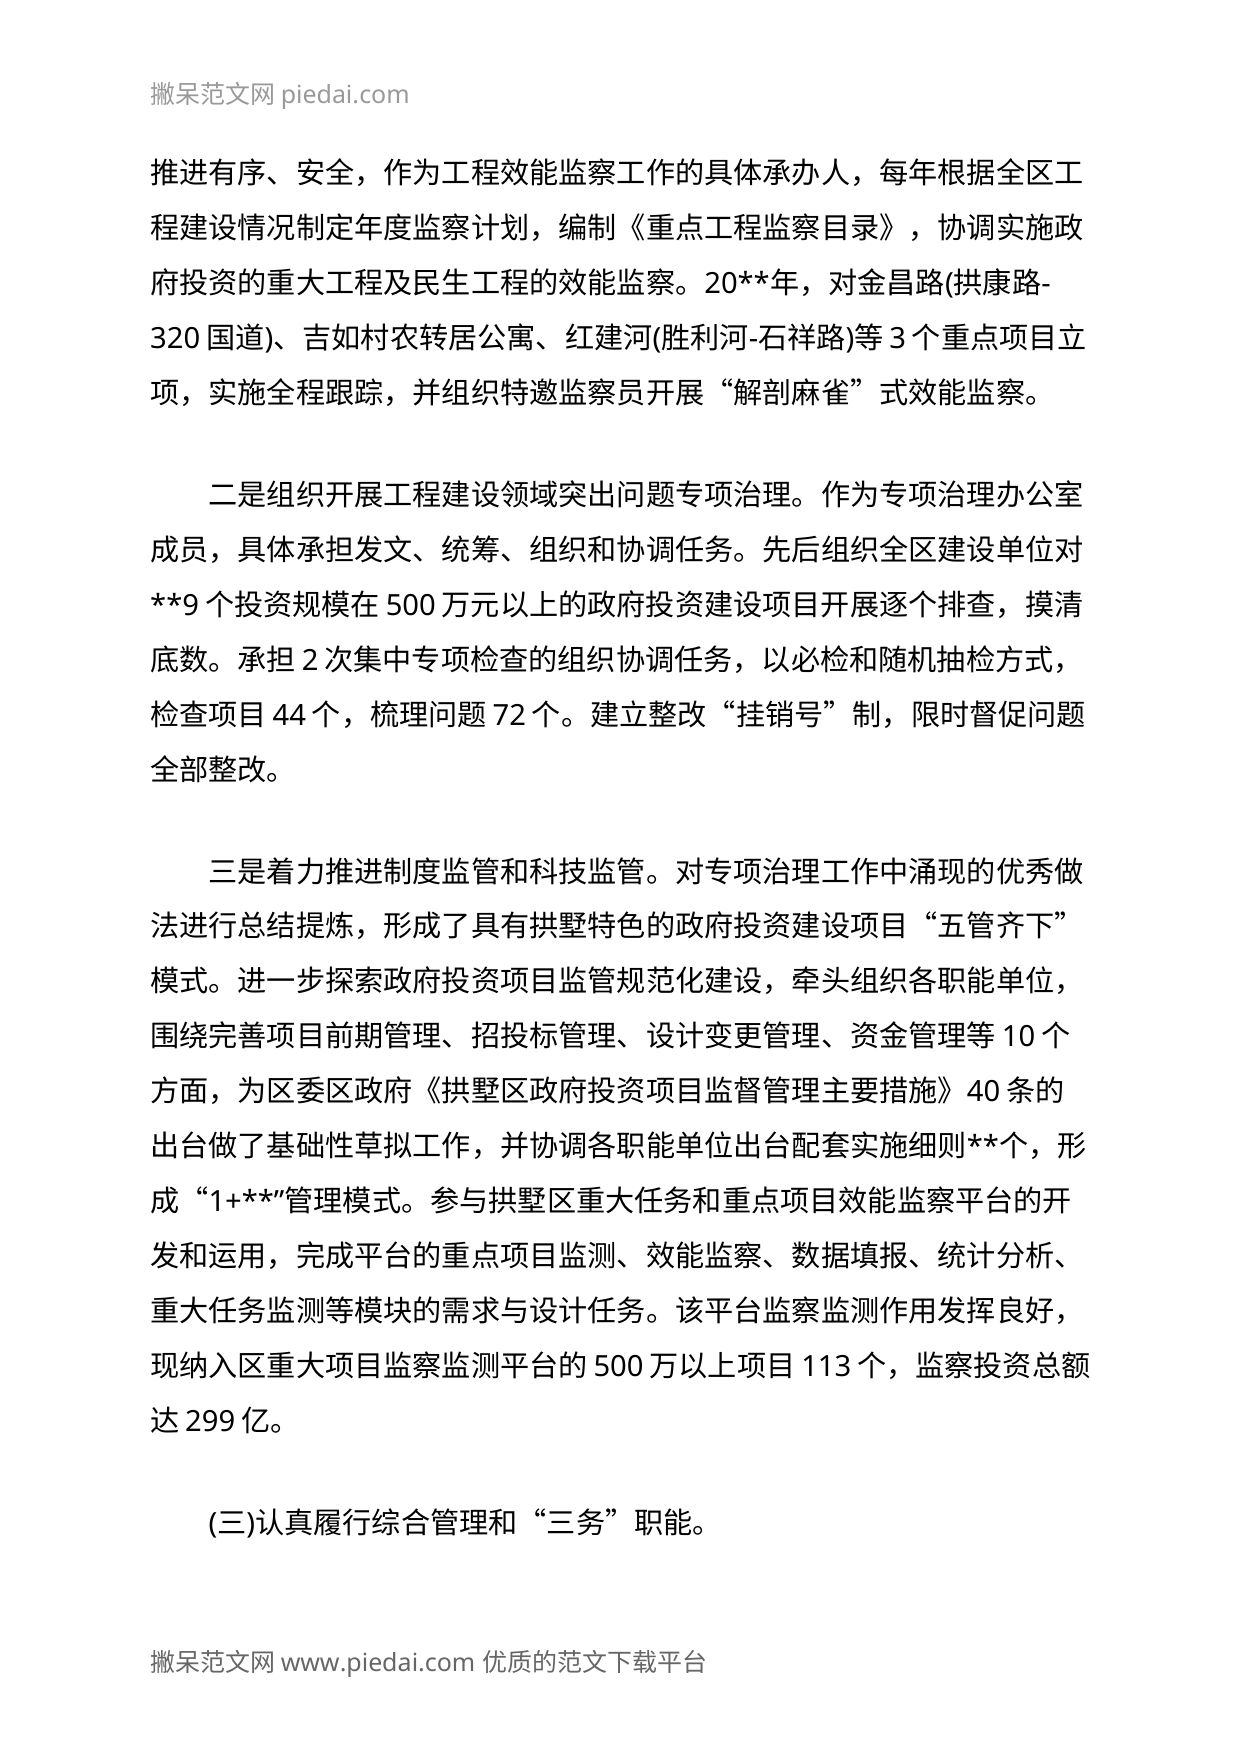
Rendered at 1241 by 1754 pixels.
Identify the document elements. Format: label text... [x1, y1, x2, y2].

text (三)认真履行综合管理和“三务”职能。 [150, 1499, 1090, 1542]
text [150, 150, 1090, 412]
text 三是着力推进制度监管和科技监管。对专项治理工作中涌现的优秀做法进行总结提炼，形成了具有拱墅特色的政府投资建设项目“五管齐下”模式。进一步探索政府投资项目监管规范化建设，牵头组织各职能单位，围绕完善项目前期管理、招投标管理、设计变更管理、资金管理等10个方面，为区委区政府《拱墅区政府投资项目监督管理主要措施》40条的出台做了基础性草拟工作，并协调各职能单位出台配套实施细则**个，形成“1+**”管理模式。参与拱墅区重大任务和重点项目效能监察平台的开发和运用，完成平台的重点项目监测、效能监察、数据填报、统计分析、重大任务监测等模块的需求与设计任务。该平台监察监测作用发挥良好，现纳入区重大项目监察监测平台的500万以上项目113个，监察投资总额达299亿。 [150, 848, 1090, 1440]
text 二是组织开展工程建设领域突出问题专项治理。作为专项治理办公室成员，具体承担发文、统筹、组织和协调任务。先后组织全区建设单位对**9个投资规模在500万元以上的政府投资建设项目开展逐个排查，摸清底数。承担2次集中专项检查的组织协调任务，以必检和随机抽检方式，检查项目44个，梳理问题72个。建立整改“挂销号”制，限时督促问题全部整改。 [150, 472, 1090, 789]
